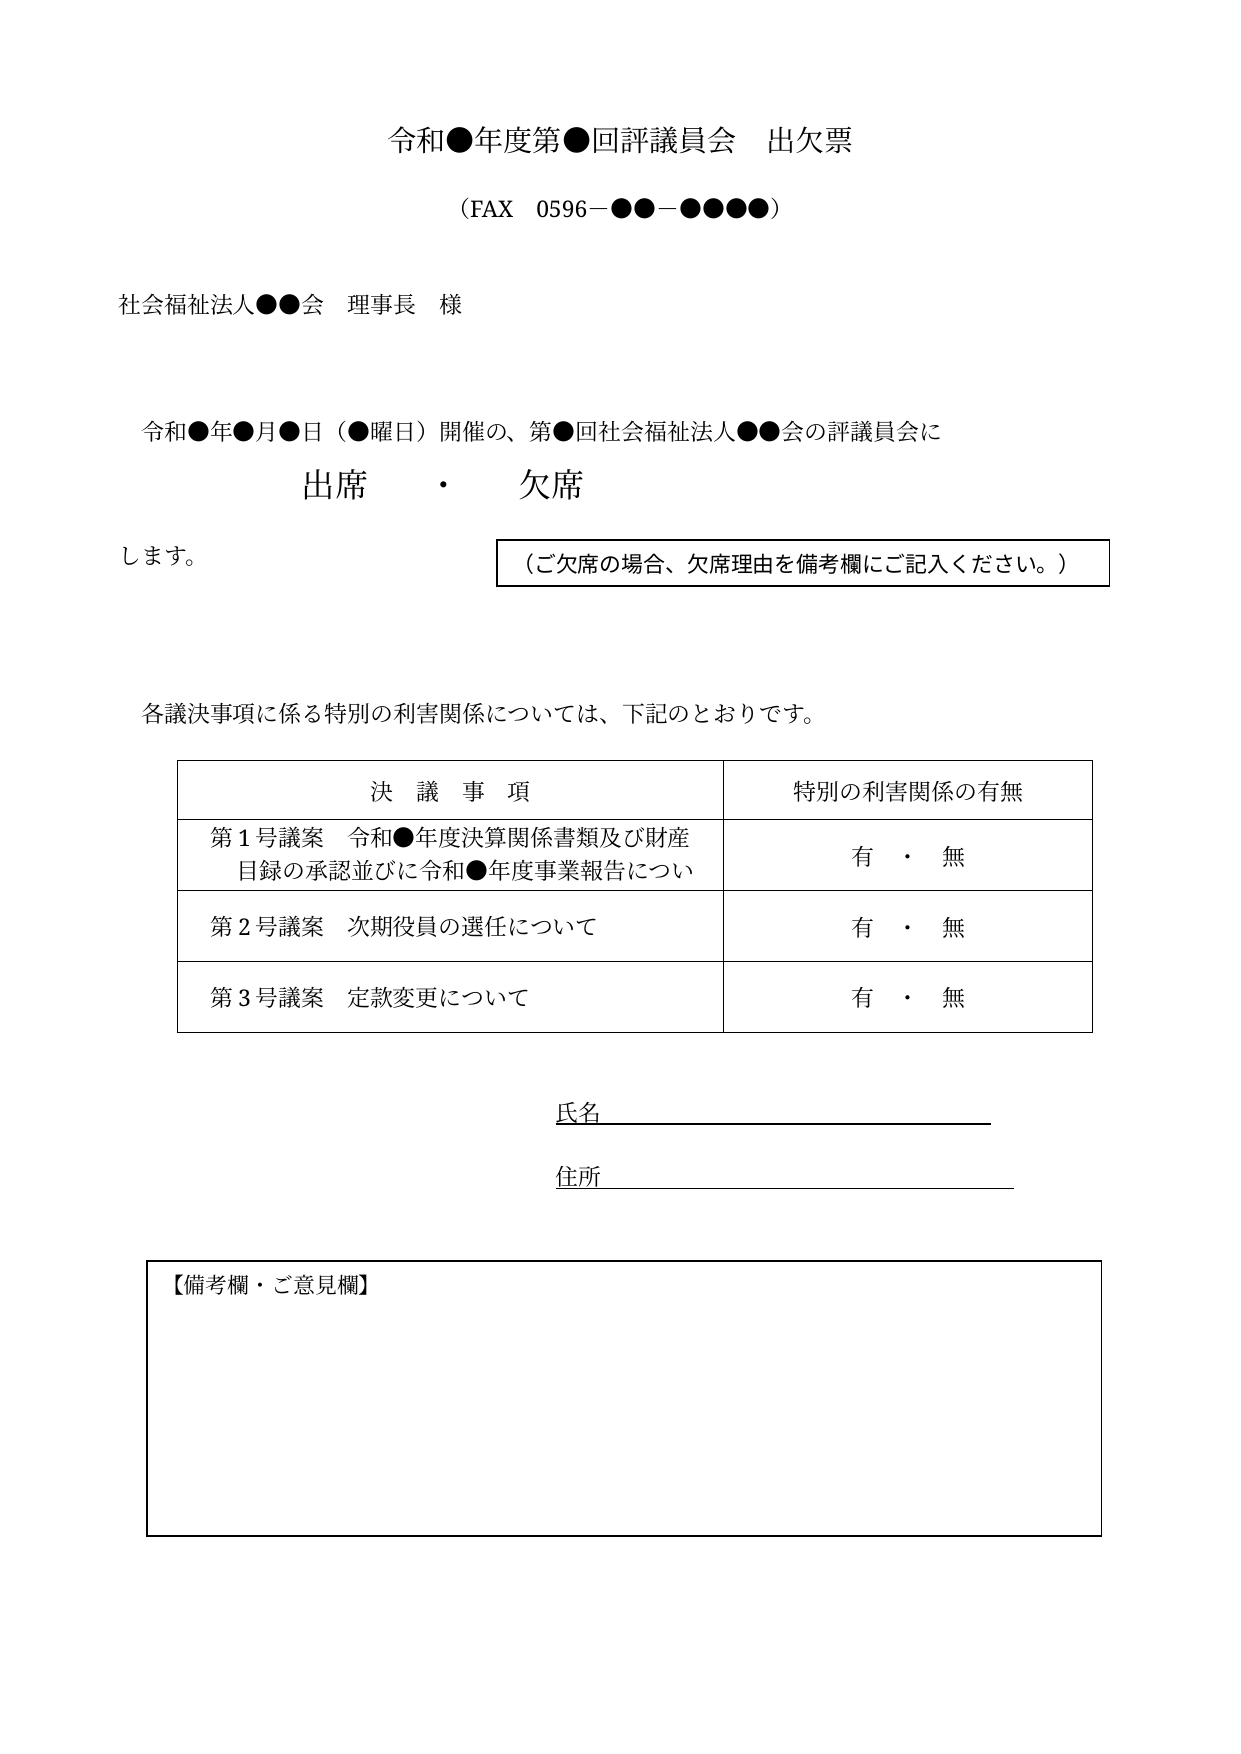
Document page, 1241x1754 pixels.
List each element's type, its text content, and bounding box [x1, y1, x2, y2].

table_cell 第3号議案 定款変更について [178, 962, 723, 1032]
table_cell 有 ・ 無 [724, 820, 1092, 890]
text （FAX 0596－●●－●●●●） [118, 191, 1122, 224]
text 氏名 [556, 1095, 1122, 1128]
table_cell 有 ・ 無 [724, 891, 1092, 961]
table_cell 第1号議案 令和●年度決算関係書類及び財産目録の承認並びに令和●年度事業報告について [178, 820, 723, 890]
text 令和●年●月●日（●曜日）開催の、第●回社会福祉法人●●会の評議員会に [118, 413, 1122, 446]
text 各議決事項に係る特別の利害関係については、下記のとおりです。 [118, 696, 1122, 729]
text します。 [118, 538, 1122, 571]
text 住所 [556, 1159, 1122, 1192]
table_header 決 議 事 項 [178, 761, 723, 819]
table_cell 第2号議案 次期役員の選任について [178, 891, 723, 961]
text 令和●年度第●回評議員会 出欠票 [118, 118, 1122, 160]
text 社会福祉法人●●会 理事長 様 [118, 287, 1122, 320]
table_header 特別の利害関係の有無 [724, 761, 1092, 819]
text 出席 ･ 欠席 [118, 459, 1122, 507]
table_cell 有 ・ 無 [724, 962, 1092, 1032]
